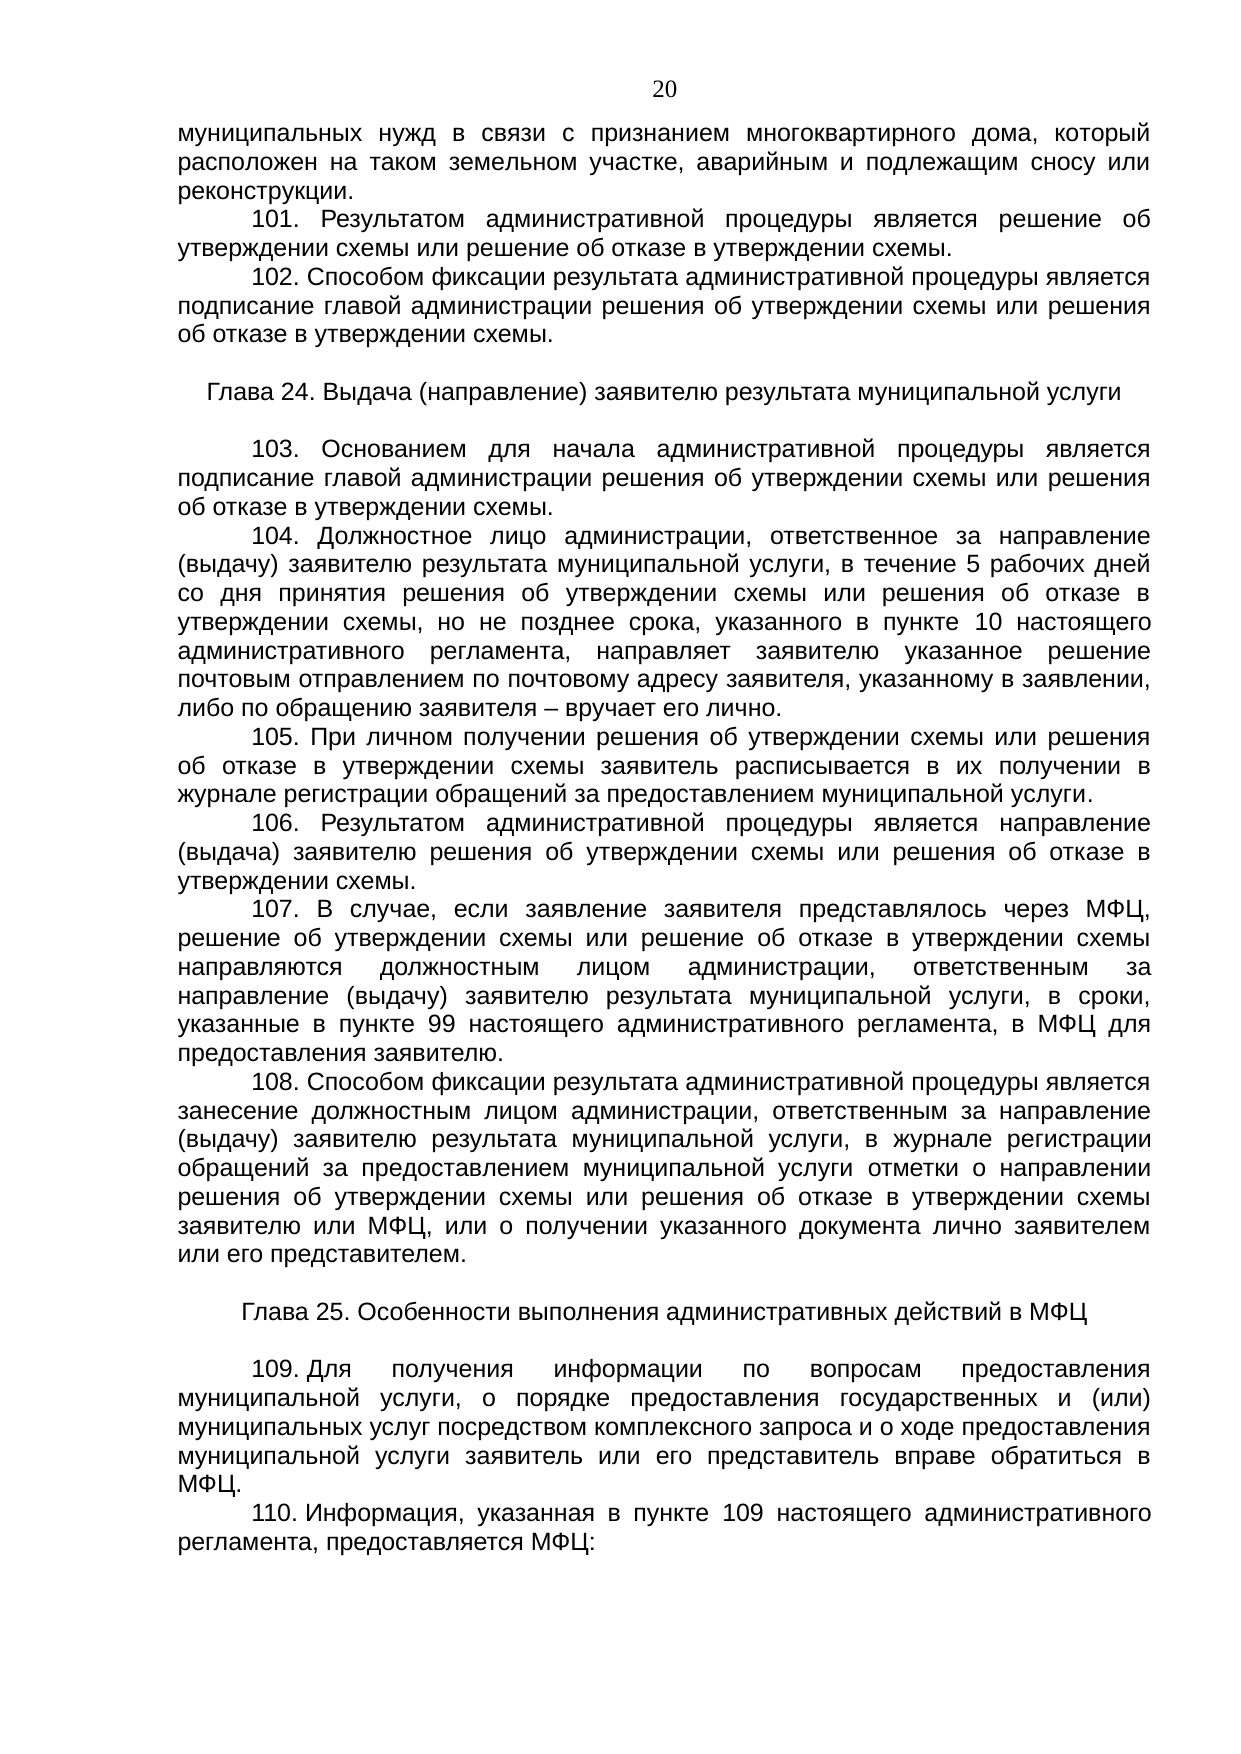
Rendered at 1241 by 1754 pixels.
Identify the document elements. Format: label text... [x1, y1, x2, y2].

text 106. Результатом административной процедуры является направление (выдача) заявителю решения об утверждении схемы или решения об отказе в утверждении схемы. [177, 808, 1152, 894]
text 109. Для получения информации по вопросам предоставления муниципальной услуги, о порядке предоставления государственных и (или) муниципальных услуг посредством комплексного запроса и о ходе предоставления муниципальной услуги заявитель или его представитель вправе обратиться в МФЦ. [177, 1354, 1152, 1498]
text 107. В случае, если заявление заявителя представлялось через МФЦ, решение об утверждении схемы или решение об отказе в утверждении схемы направляются должностным лицом администрации, ответственным за направление (выдачу) заявителю результата муниципальной услуги, в сроки, указанные в пункте 99 настоящего административного регламента, в МФЦ для предоставления заявителю. [177, 894, 1152, 1067]
text 110. Информация, указанная в пункте 109 настоящего административного регламента, предоставляется МФЦ: [177, 1498, 1152, 1556]
text 104. Должностное лицо администрации, ответственное за направление (выдачу) заявителю результата муниципальной услуги, в течение 5 рабочих дней со дня принятия решения об утверждении схемы или решения об отказе в утверждении схемы, но не позднее срока, указанного в пункте 10 настоящего административного регламента, направляет заявителю указанное решение почтовым отправлением по почтовому адресу заявителя, указанному в заявлении, либо по обращению заявителя – вручает его лично. [177, 521, 1152, 722]
text 108. Способом фиксации результата административной процедуры является занесение должностным лицом администрации, ответственным за направление (выдачу) заявителю результата муниципальной услуги, в журнале регистрации обращений за предоставлением муниципальной услуги отметки о направлении решения об утверждении схемы или решения об отказе в утверждении схемы заявителю или МФЦ, или о получении указанного документа лично заявителем или его представителем. [177, 1067, 1152, 1268]
text Глава 24. Выдача (направление) заявителю результата муниципальной услуги [177, 377, 1152, 406]
text 101. Результатом административной процедуры является решение об утверждении схемы или решение об отказе в утверждении схемы. [177, 204, 1152, 262]
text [177, 118, 1152, 204]
text Глава 25. Особенности выполнения административных действий в МФЦ [177, 1297, 1152, 1326]
text 103. Основанием для начала административной процедуры является подписание главой администрации решения об утверждении схемы или решения об отказе в утверждении схемы. [177, 434, 1152, 521]
text 105. При личном получении решения об утверждении схемы или решения об отказе в утверждении схемы заявитель расписывается в их получении в журнале регистрации обращений за предоставлением муниципальной услуги. [177, 722, 1152, 808]
text 102. Способом фиксации результата административной процедуры является подписание главой администрации решения об утверждении схемы или решения об отказе в утверждении схемы. [177, 262, 1152, 348]
